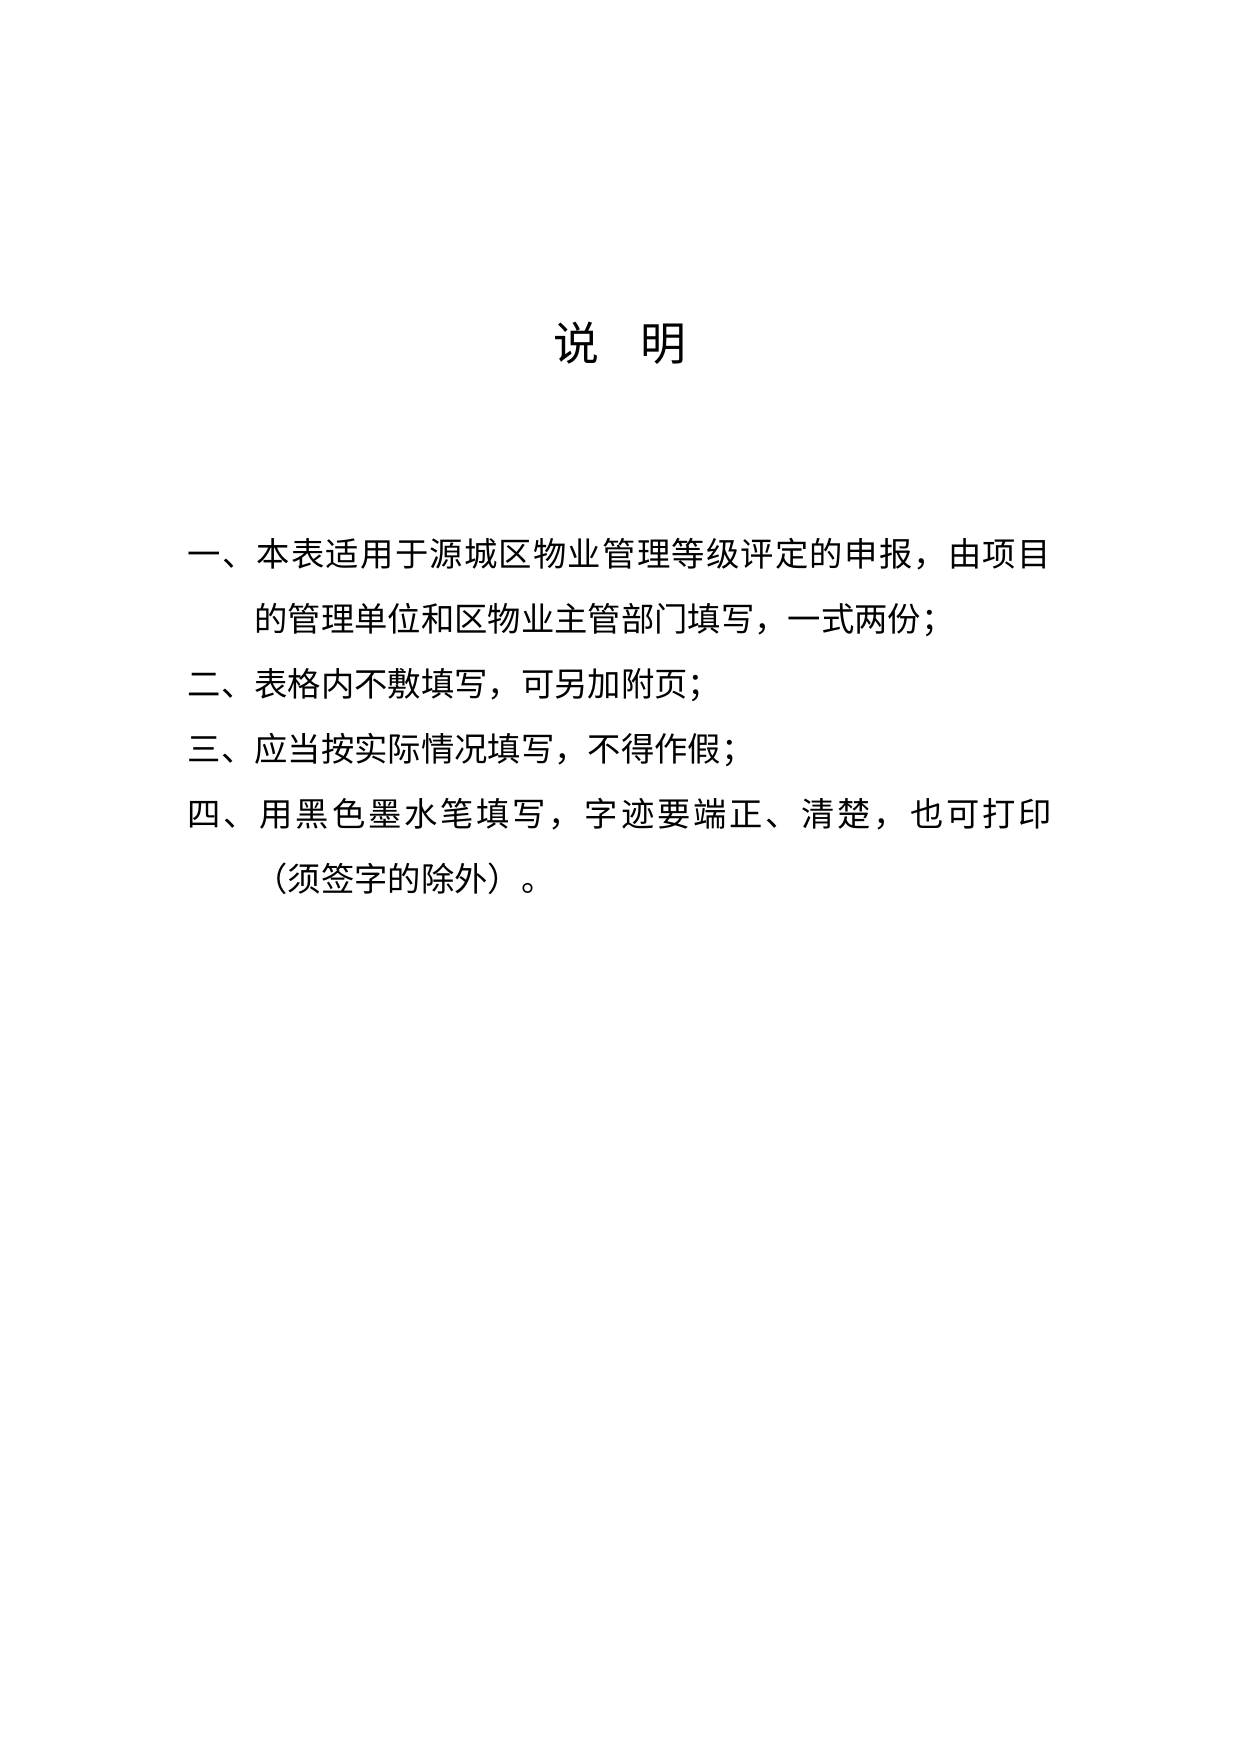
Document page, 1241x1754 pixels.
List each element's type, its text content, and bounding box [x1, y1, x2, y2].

text 一、本表适用于源城区物业管理等级评定的申报，由项目的管理单位和区物业主管部门填写，一式两份； [187, 519, 1053, 649]
text 三、应当按实际情况填写，不得作假； [187, 714, 1053, 779]
text 说 明 [187, 292, 1053, 389]
text 四、用黑色墨水笔填写，字迹要端正、清楚，也可打印（须签字的除外）。 [187, 779, 1053, 909]
text 二、表格内不敷填写，可另加附页； [187, 649, 1053, 714]
